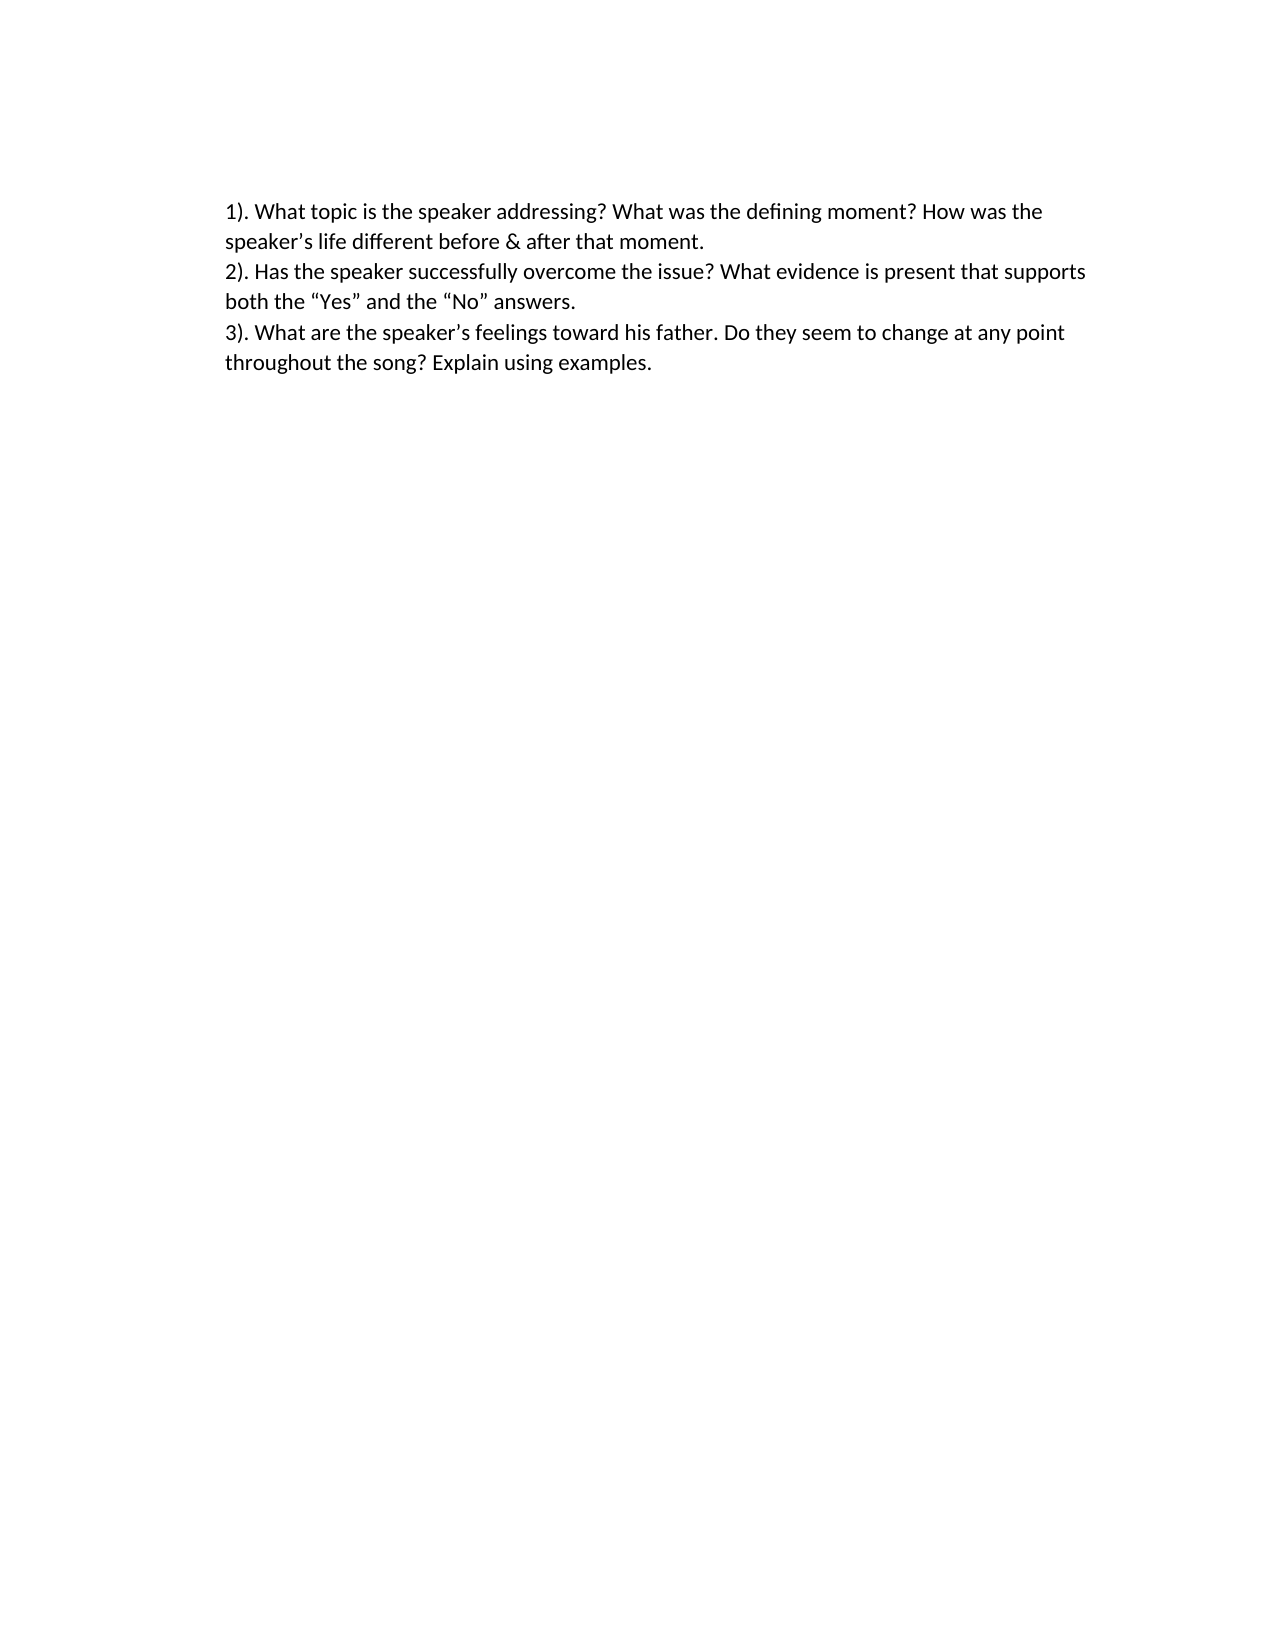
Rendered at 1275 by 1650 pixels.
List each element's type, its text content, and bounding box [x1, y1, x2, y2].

list 1). What topic is the speaker addressing? What was the defining moment? How was the speaker’s life different before & after that moment. [225, 197, 1125, 255]
list 3). What are the speaker’s feelings toward his father. Do they seem to change at any point throughout the song? Explain using examples. [225, 318, 1125, 376]
list 2). Has the speaker successfully overcome the issue? What evidence is present that supports both the “Yes” and the “No” answers. [225, 257, 1125, 316]
